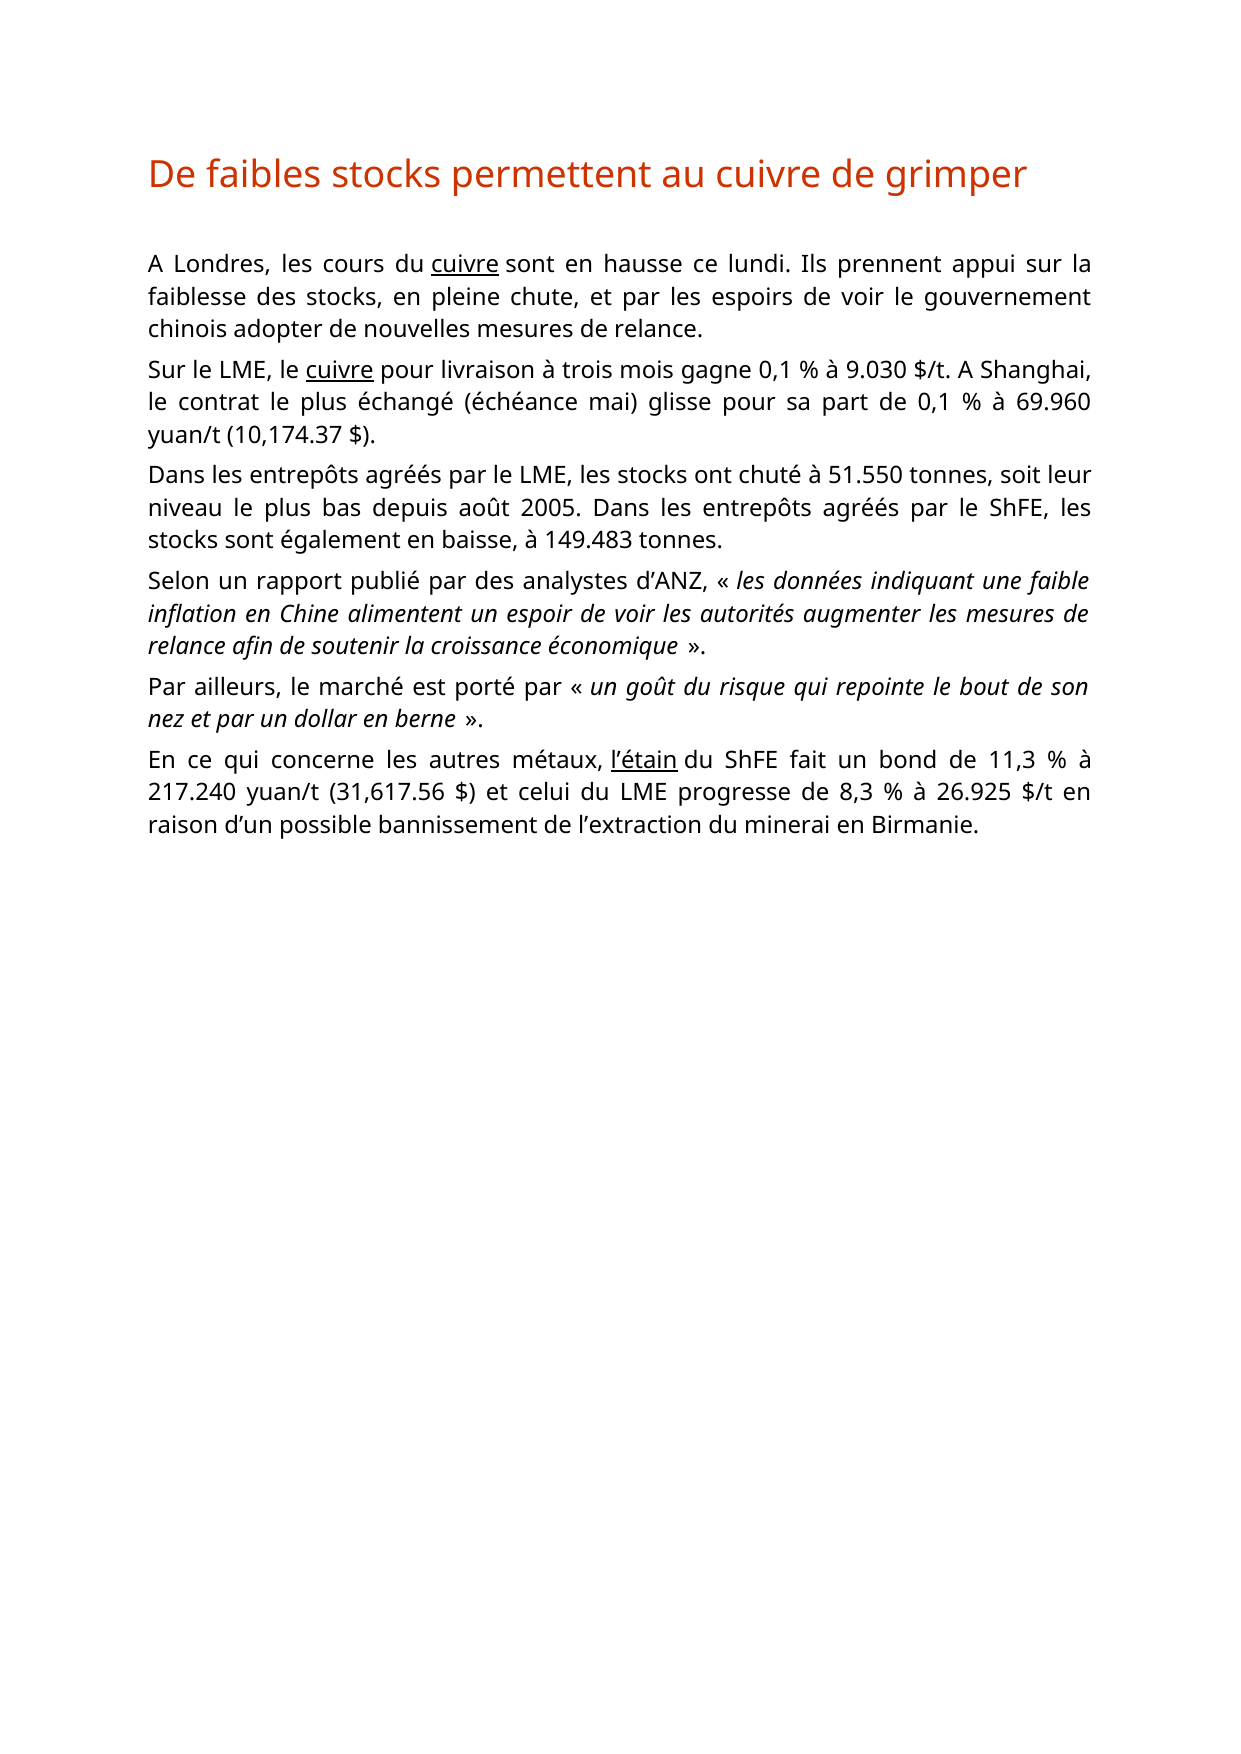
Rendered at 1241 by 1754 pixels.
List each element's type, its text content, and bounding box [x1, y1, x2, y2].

text Selon un rapport publié par des analystes d’ANZ, « les données indiquant une faible inflation en Chine alimentent un espoir de voir les autorités augmenter les mesures de relance afin de soutenir la croissance économique ». [148, 564, 1093, 662]
text Sur le LME, le cuivre pour livraison à trois mois gagne 0,1 % à 9.030 $/t. A Shanghai, le contrat le plus échangé (échéance mai) glisse pour sa part de 0,1 % à 69.960 yuan/t (10,174.37 $). [148, 352, 1093, 450]
text De faibles stocks permettent au cuivre de grimper [148, 148, 1093, 199]
text A Londres, les cours du cuivre sont en hausse ce lundi. Ils prennent appui sur la faiblesse des stocks, en pleine chute, et par les espoirs de voir le gouvernement chinois adopter de nouvelles mesures de relance. [148, 247, 1093, 345]
text En ce qui concerne les autres métaux, l’étain du ShFE fait un bond de 11,3 % à 217.240 yuan/t (31,617.56 $) et celui du LME progresse de 8,3 % à 26.925 $/t en raison d’un possible bannissement de l’extraction du minerai en Birmanie. [148, 742, 1093, 840]
text Par ailleurs, le marché est porté par « un goût du risque qui repointe le bout de son nez et par un dollar en berne ». [148, 669, 1093, 734]
text Dans les entrepôts agréés par le LME, les stocks ont chuté à 51.550 tonnes, soit leur niveau le plus bas depuis août 2005. Dans les entrepôts agréés par le ShFE, les stocks sont également en baisse, à 149.483 tonnes. [148, 458, 1093, 556]
